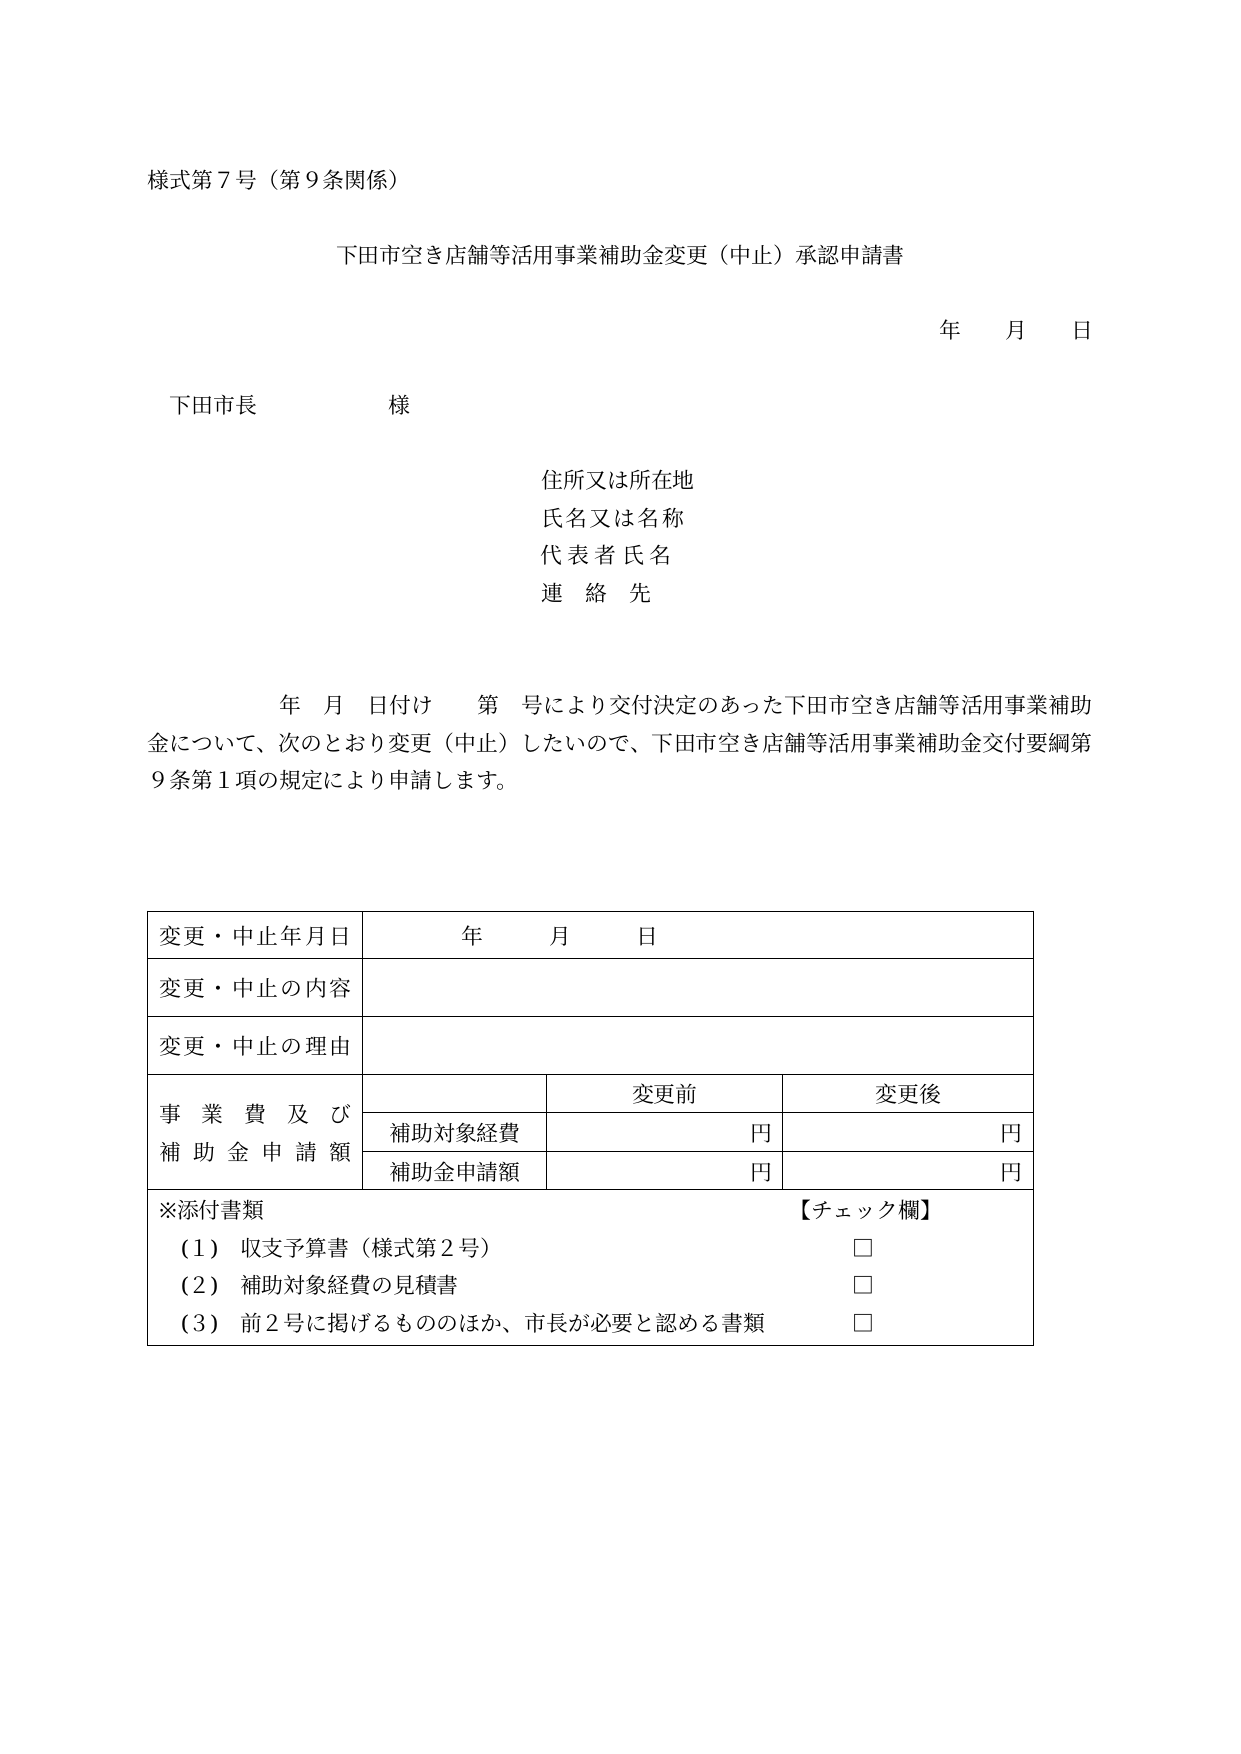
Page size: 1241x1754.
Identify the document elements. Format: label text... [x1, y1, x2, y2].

text 氏名又は名称 [148, 498, 1092, 536]
table_cell 変更・中止の理由 [148, 1017, 362, 1074]
table_cell 円 [783, 1113, 1033, 1151]
table_cell [363, 1075, 546, 1112]
text 下田市長 様 [148, 386, 1092, 423]
table_cell 補助対象経費 [363, 1113, 546, 1151]
table_cell 事業費及び 補助金申請額 [148, 1075, 362, 1189]
table_cell [363, 959, 1033, 1016]
text 年 月 日付け 第 号により交付決定のあった下田市空き店舗等活用事業補助金について、次のとおり変更（中止）したいので、下田市空き店舗等活用事業補助金交付要綱第９条第１項の規定により申請します。 [148, 686, 1092, 798]
table_header 変更・中止年月日 [148, 912, 362, 958]
table_cell 円 [783, 1152, 1033, 1189]
table_header 年 月 日 [363, 912, 1033, 958]
table_cell 変更・中止の内容 [148, 959, 362, 1016]
text 連絡先 [148, 573, 1092, 611]
table_cell 変更後 [783, 1075, 1033, 1112]
table_cell [363, 1017, 1033, 1074]
table_cell 円 [547, 1113, 782, 1151]
text 年 月 日 [148, 311, 1092, 348]
table_cell 円 [547, 1152, 782, 1189]
text 様式第７号（第９条関係） [148, 161, 1092, 198]
table_cell 補助金申請額 [363, 1152, 546, 1189]
text 下田市空き店舗等活用事業補助金変更（中止）承認申請書 [148, 236, 1092, 273]
table_cell ※添付書類 【チェック欄】 (１) 収支予算書（様式第２号） □ (２) 補助対象経費の見積書 □ (３) 前２号に掲げるもののほか、市長が必要と認める書類 □ [148, 1190, 1033, 1345]
text 住所又は所在地 [148, 461, 1092, 498]
table_cell 変更前 [547, 1075, 782, 1112]
text 代表者氏名 [148, 536, 1092, 573]
